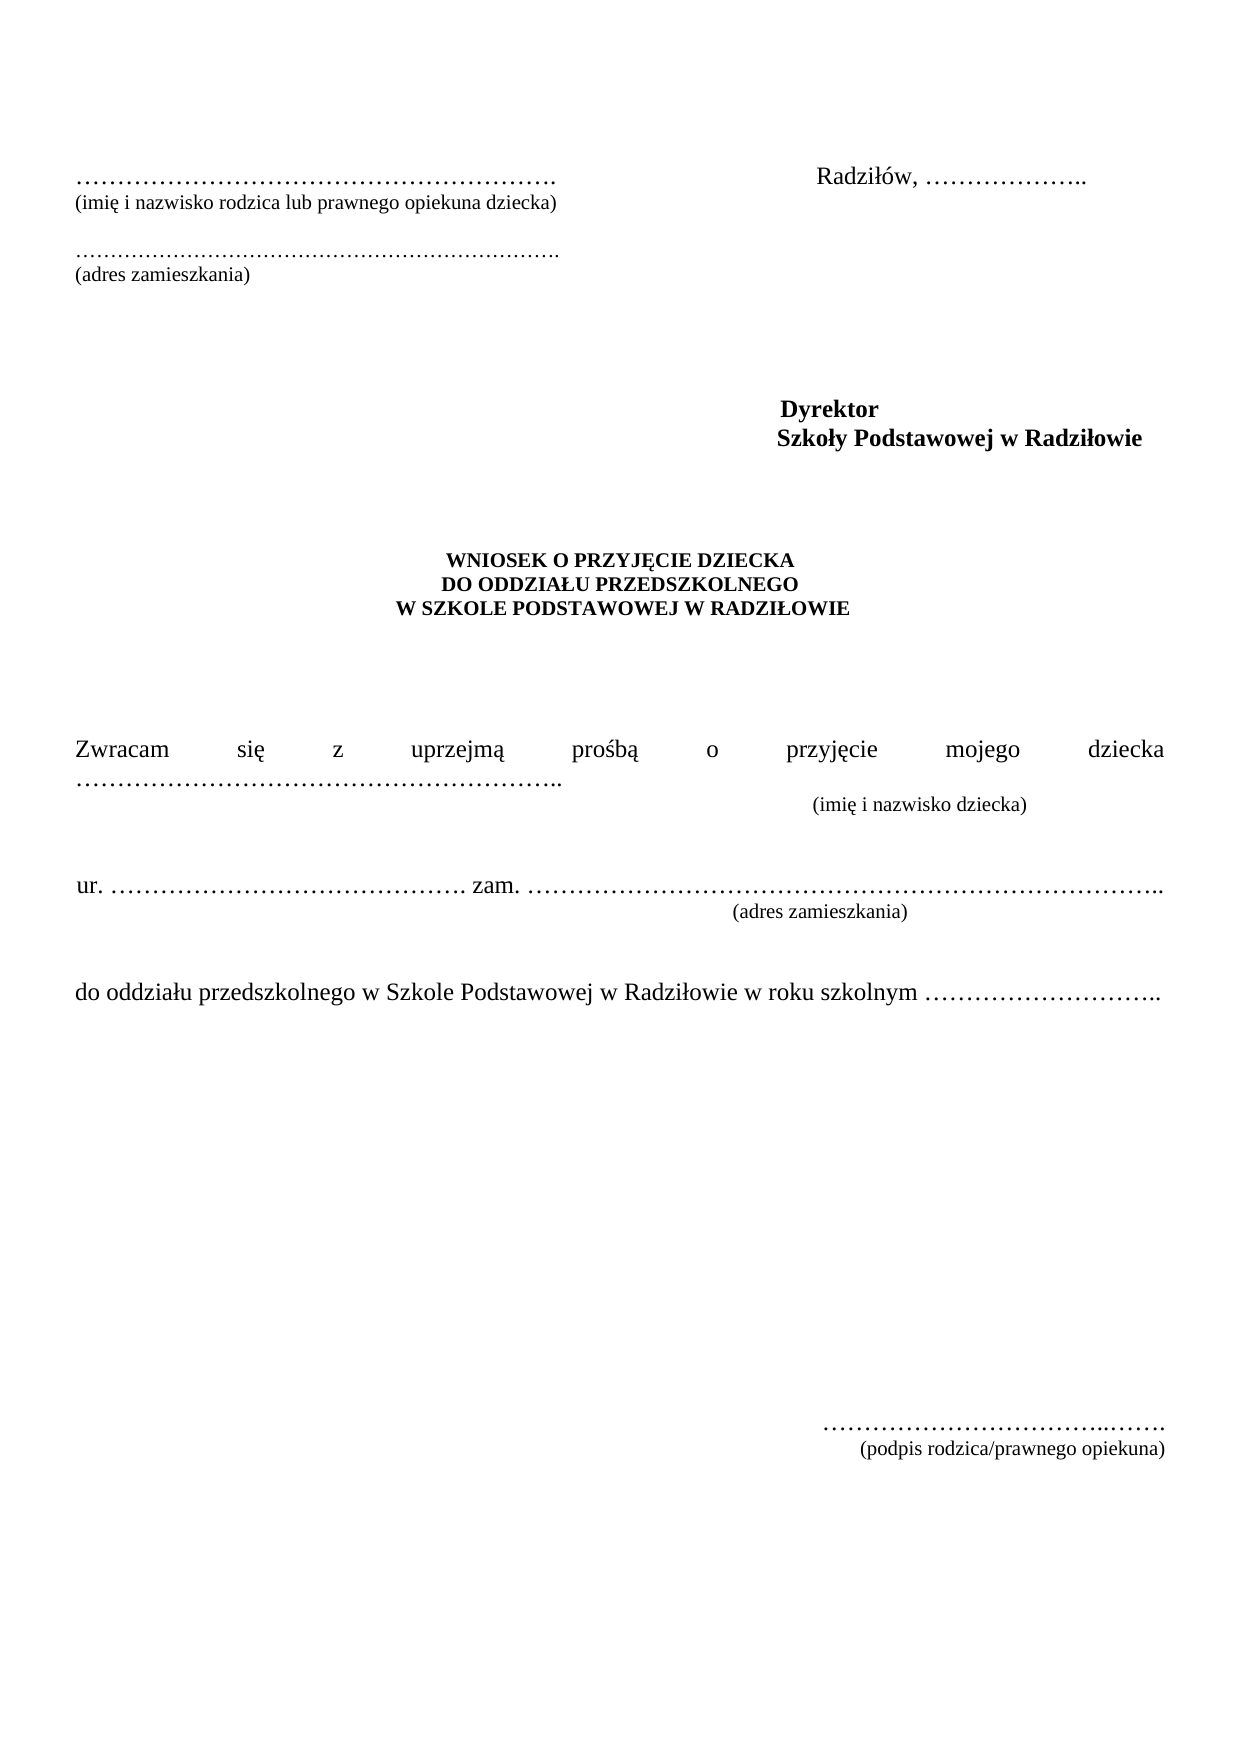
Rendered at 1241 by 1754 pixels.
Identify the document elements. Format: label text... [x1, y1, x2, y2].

text Zwracam się z uprzejmą prośbą o przyjęcie mojego dziecka ………………………………………………….. [75, 734, 1165, 792]
text do oddziału przedszkolnego w Szkole Podstawowej w Radziłowie w roku szkolnym ……………………….. [75, 977, 1165, 1005]
text DO ODDZIAŁU PRZEDSZKOLNEGO [75, 572, 1165, 596]
text W SZKOLE PODSTAWOWEJ W RADZIŁOWIE [75, 596, 1165, 620]
text Szkoły Podstawowej w Radziłowie [149, 423, 1165, 451]
text …………………………………………………. Radziłów, ……………….. [75, 161, 1165, 190]
text ……………………………………………………………. [75, 238, 1165, 262]
text (adres zamieszkania) [75, 899, 1165, 923]
text WNIOSEK O PRZYJĘCIE DZIECKA [75, 548, 1165, 572]
text Dyrektor [591, 394, 1165, 423]
text (adres zamieszkania) [75, 262, 1165, 286]
text (podpis rodzica/prawnego opiekuna) [75, 1436, 1165, 1460]
text ur. ……………………………………. zam. ………………………………………………………………….. [75, 870, 1165, 899]
text (imię i nazwisko rodzica lub prawnego opiekuna dziecka) [75, 190, 1165, 214]
text (imię i nazwisko dziecka) [75, 792, 1165, 816]
text ……………………………..……. [75, 1407, 1165, 1436]
